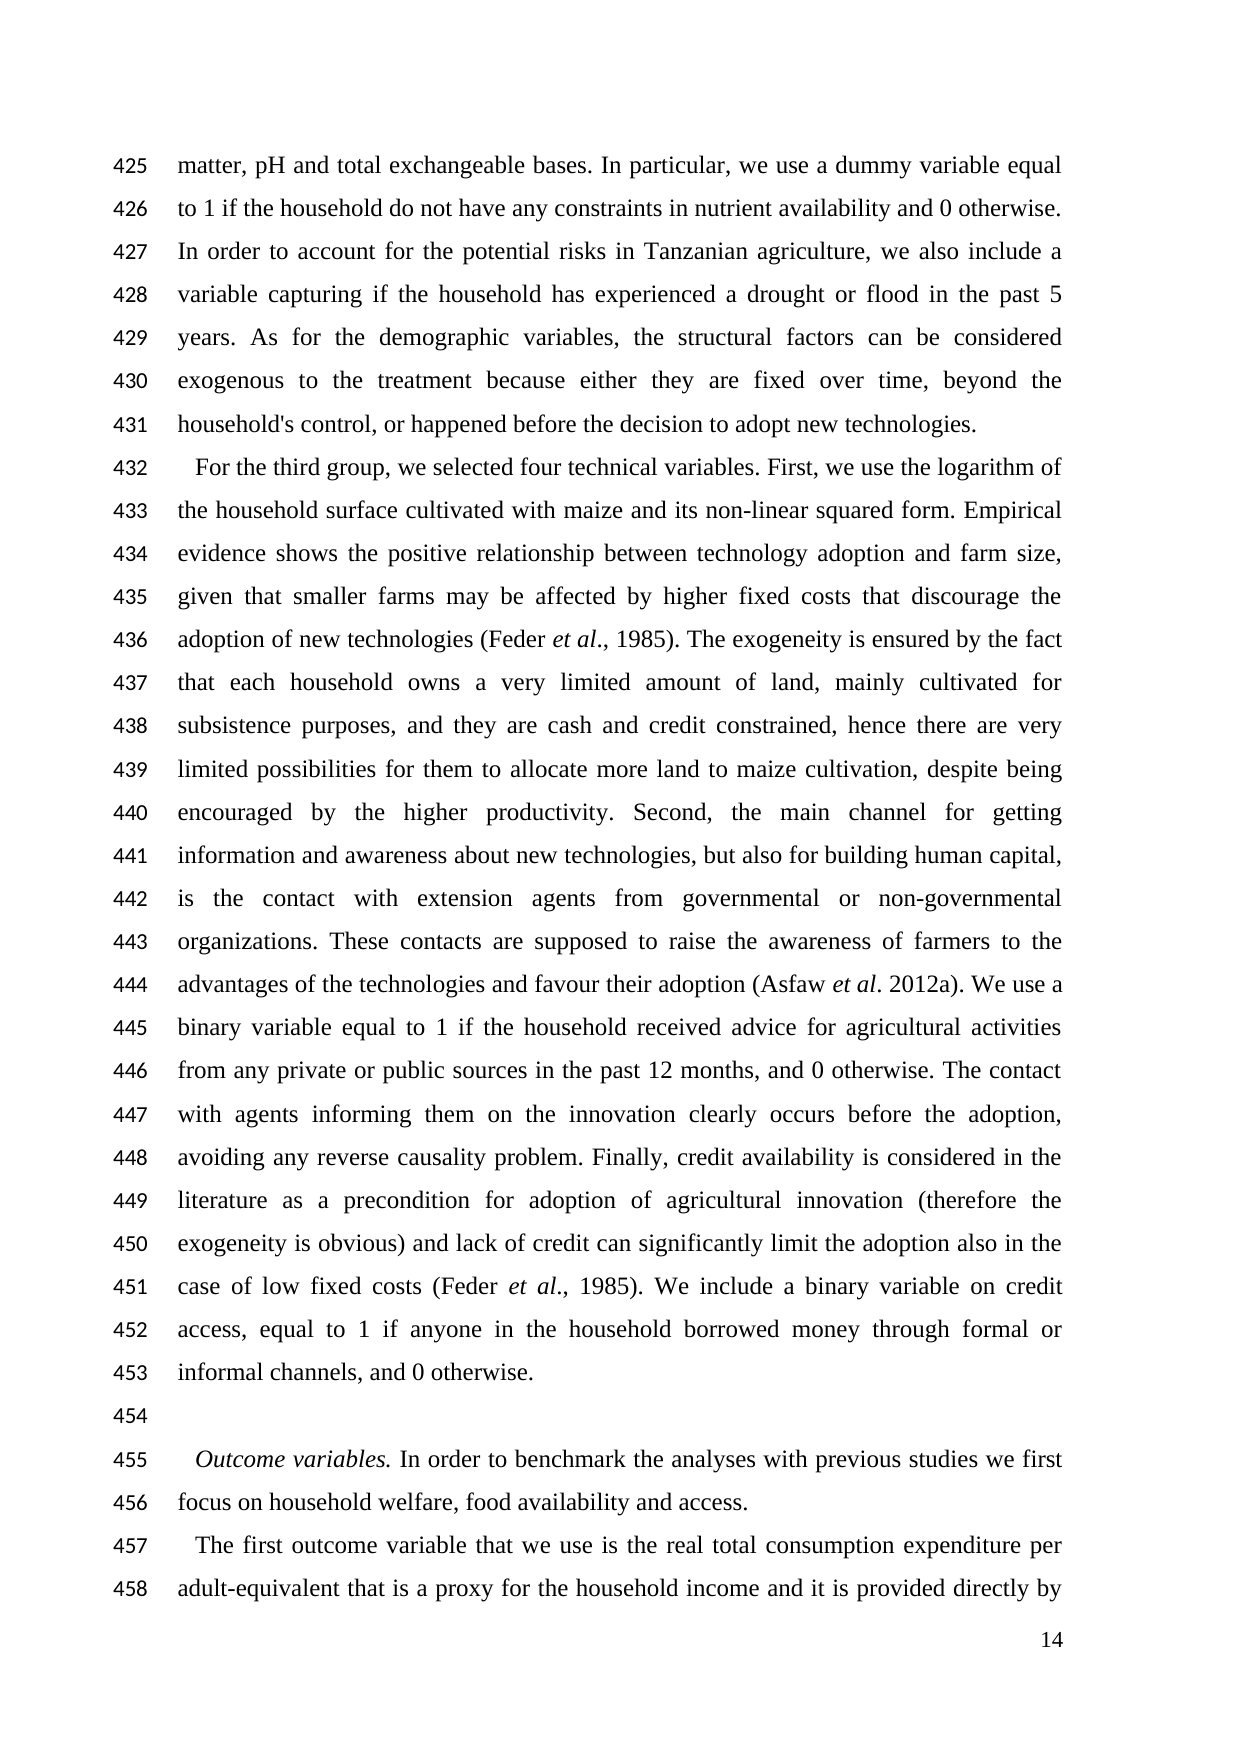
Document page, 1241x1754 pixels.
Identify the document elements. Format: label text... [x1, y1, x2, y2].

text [177, 1530, 1063, 1602]
text Outcome variables. In order to benchmark the analyses with previous studies we first focus on household welfare, food availability and access. [177, 1444, 1063, 1516]
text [177, 150, 1063, 437]
text For the third group, we selected four technical variables. First, we use the logarithm of the household surface cultivated with maize and its non-linear squared form. Empirical evidence shows the positive relationship between technology adoption and farm size, given that smaller farms may be affected by higher fixed costs that discourage the adoption of new technologies (Feder et al., 1985). The exogeneity is ensured by the fact that each household owns a very limited amount of land, mainly cultivated for subsistence purposes, and they are cash and credit constrained, hence there are very limited possibilities for them to allocate more land to maize cultivation, despite being encouraged by the higher productivity. Second, the main channel for getting information and awareness about new technologies, but also for building human capital, is the contact with extension agents from governmental or non-governmental organizations. These contacts are supposed to raise the awareness of farmers to the advantages of the technologies and favour their adoption (Asfaw et al. 2012a). We use a binary variable equal to 1 if the household received advice for agricultural activities from any private or public sources in the past 12 months, and 0 otherwise. The contact with agents informing them on the innovation clearly occurs before the adoption, avoiding any reverse causality problem. Finally, credit availability is considered in the literature as a precondition for adoption of agricultural innovation (therefore the exogeneity is obvious) and lack of credit can significantly limit the adoption also in the case of low fixed costs (Feder et al., 1985). We include a binary variable on credit access, equal to 1 if anyone in the household borrowed money through formal or informal channels, and 0 otherwise. [177, 452, 1063, 1386]
